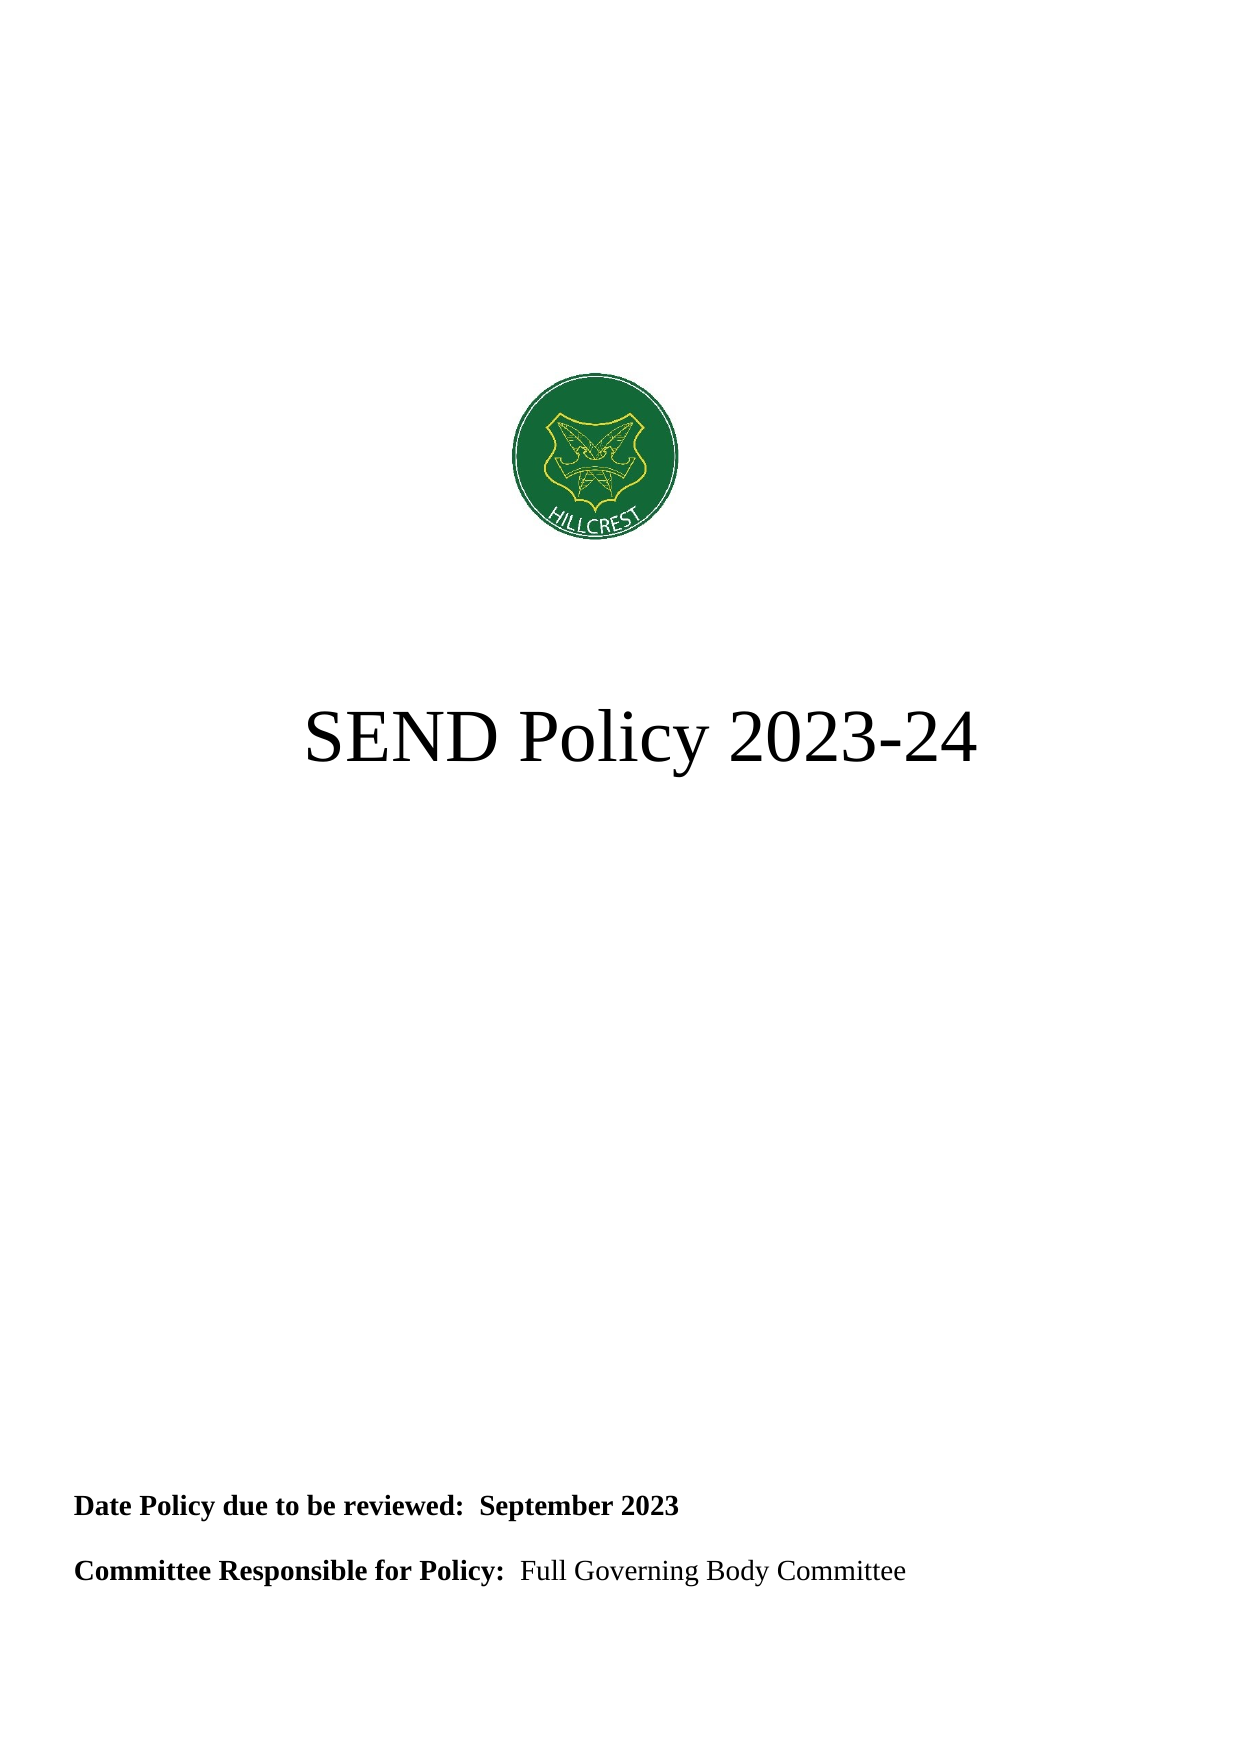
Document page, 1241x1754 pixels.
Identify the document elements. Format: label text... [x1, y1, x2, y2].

picture [511, 372, 679, 540]
text Committee Responsible for Policy: Full Governing Body Committee [73, 1553, 1165, 1587]
text Date Policy due to be reviewed: September 2023 [73, 1488, 1165, 1521]
text SEND Policy 2023-24 [153, 694, 1165, 779]
